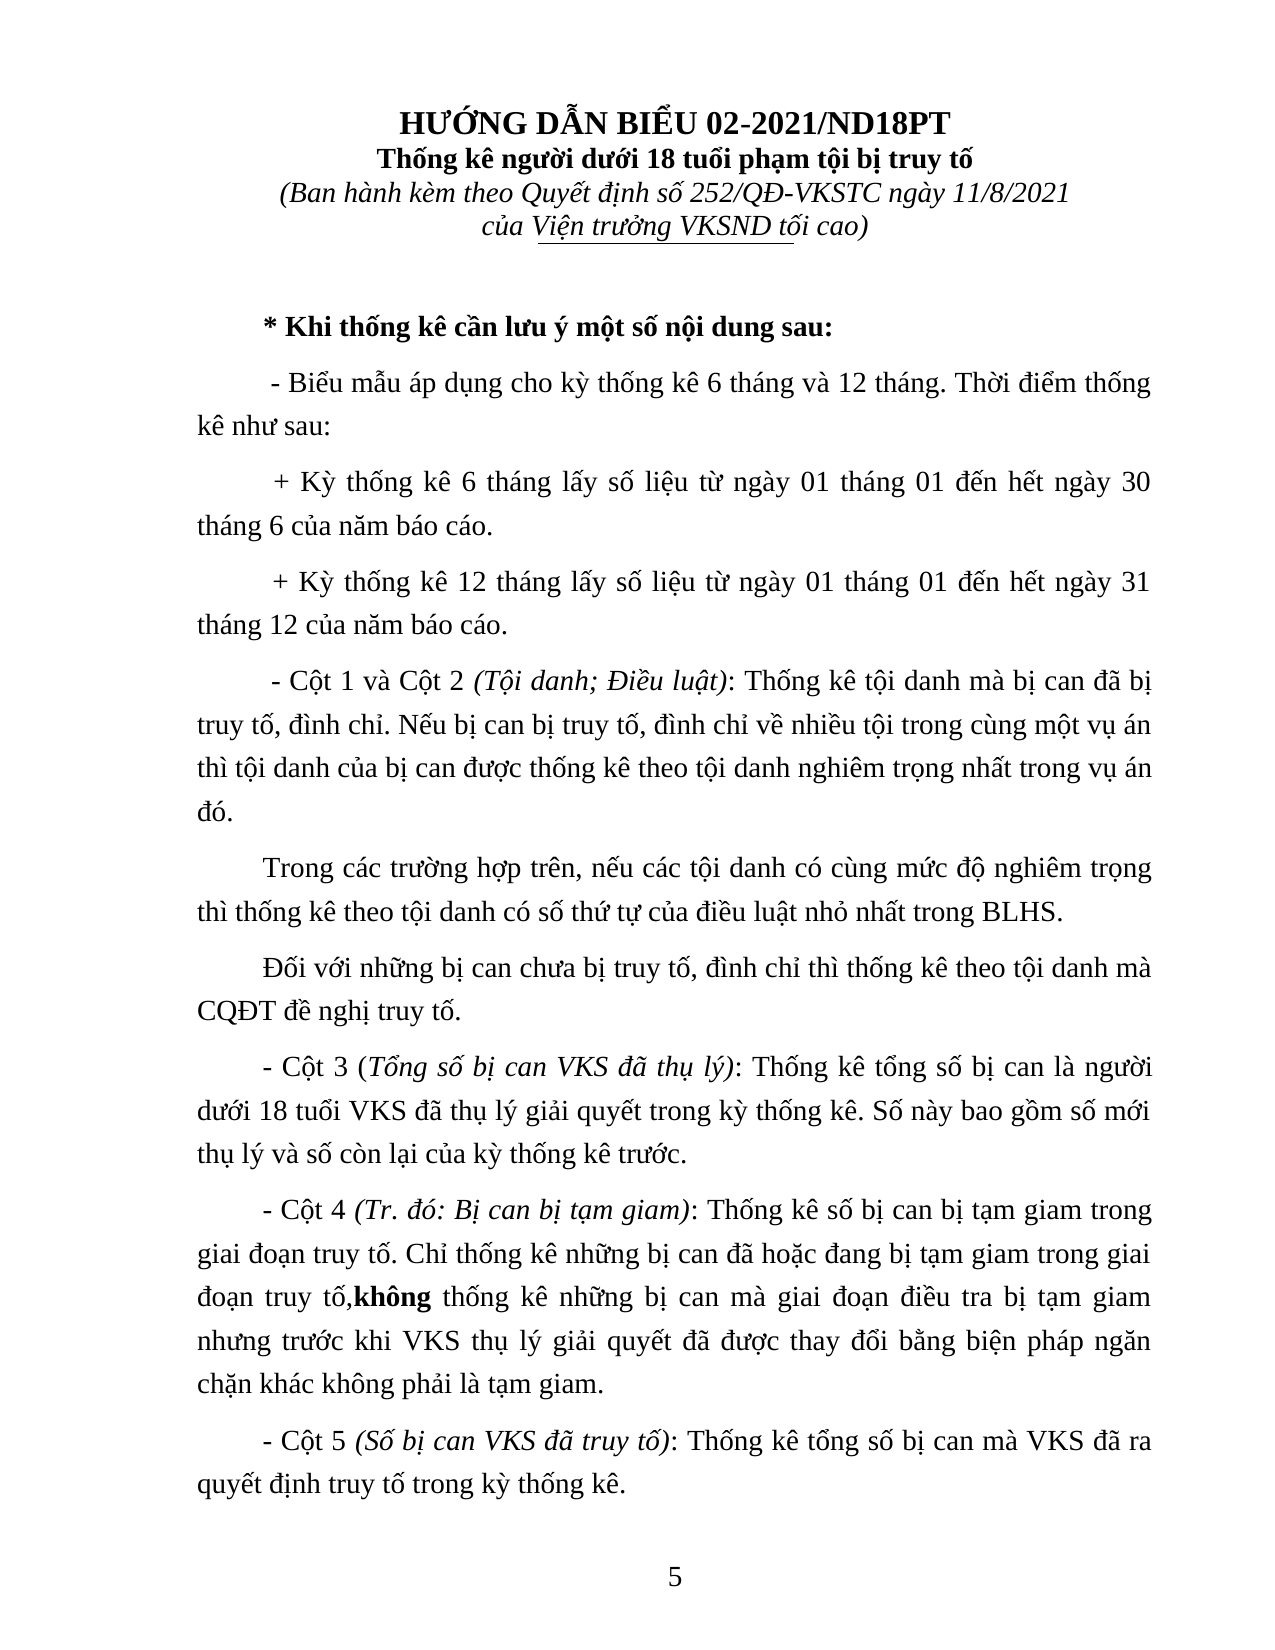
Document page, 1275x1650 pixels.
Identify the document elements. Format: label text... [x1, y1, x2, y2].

text + Kỳ thống kê 12 tháng lấy số liệu từ ngày 01 tháng 01 đến hết ngày 31 tháng 12 của năm báo cáo. [197, 564, 1153, 641]
text - Cột 1 và Cột 2 (Tội danh; Điều luật): Thống kê tội danh mà bị can đã bị truy tố, đình chỉ. Nếu bị can bị truy tố, đình chỉ về nhiều tội trong cùng một vụ án thì tội danh của bị can được thống kê theo tội danh nghiêm trọng nhất trong vụ án đó. [197, 663, 1153, 828]
text - Cột 5 (Số bị can VKS đã truy tố): Thống kê tổng số bị can mà VKS đã ra quyết định truy tố trong kỳ thống kê. [197, 1423, 1153, 1500]
text + Kỳ thống kê 6 tháng lấy số liệu từ ngày 01 tháng 01 đến hết ngày 30 tháng 6 của năm báo cáo. [197, 464, 1153, 541]
text Trong các trường hợp trên, nếu các tội danh có cùng mức độ nghiêm trọng thì thống kê theo tội danh có số thứ tự của điều luật nhỏ nhất trong BLHS. [197, 850, 1153, 927]
text - Biểu mẫu áp dụng cho kỳ thống kê 6 tháng và 12 tháng. Thời điểm thống kê như sau: [197, 365, 1153, 442]
text Đối với những bị can chưa bị truy tố, đình chỉ thì thống kê theo tội danh mà CQĐT đề nghị truy tố. [197, 950, 1153, 1027]
text - Cột 4 (Tr. đó: Bị can bị tạm giam): Thống kê số bị can bị tạm giam trong giai đoạn truy tố. Chỉ thống kê những bị can đã hoặc đang bị tạm giam trong giai đoạn truy tố,không thống kê những bị can mà giai đoạn điều tra bị tạm giam nhưng trước khi VKS thụ lý giải quyết đã được thay đổi bằng biện pháp ngăn chặn khác không phải là tạm giam. [197, 1192, 1153, 1400]
text * Khi thống kê cần lưu ý một số nội dung sau: [197, 309, 1153, 342]
text của Viện trưởng VKSND tối cao) [197, 208, 1153, 242]
text - Cột 3 (Tổng số bị can VKS đã thụ lý): Thống kê tổng số bị can là người dưới 18 tuổi VKS đã thụ lý giải quyết trong kỳ thống kê. Số này bao gồm số mới thụ lý và số còn lại của kỳ thống kê trước. [197, 1049, 1153, 1170]
text Thống kê người dưới 18 tuổi phạm tội bị truy tố (Ban hành kèm theo Quyết định số 252/QĐ-VKSTC ngày 11/8/2021 [197, 141, 1153, 208]
text HƯỚNG DẪN BIỂU 02-2021/ND18PT [197, 103, 1153, 141]
